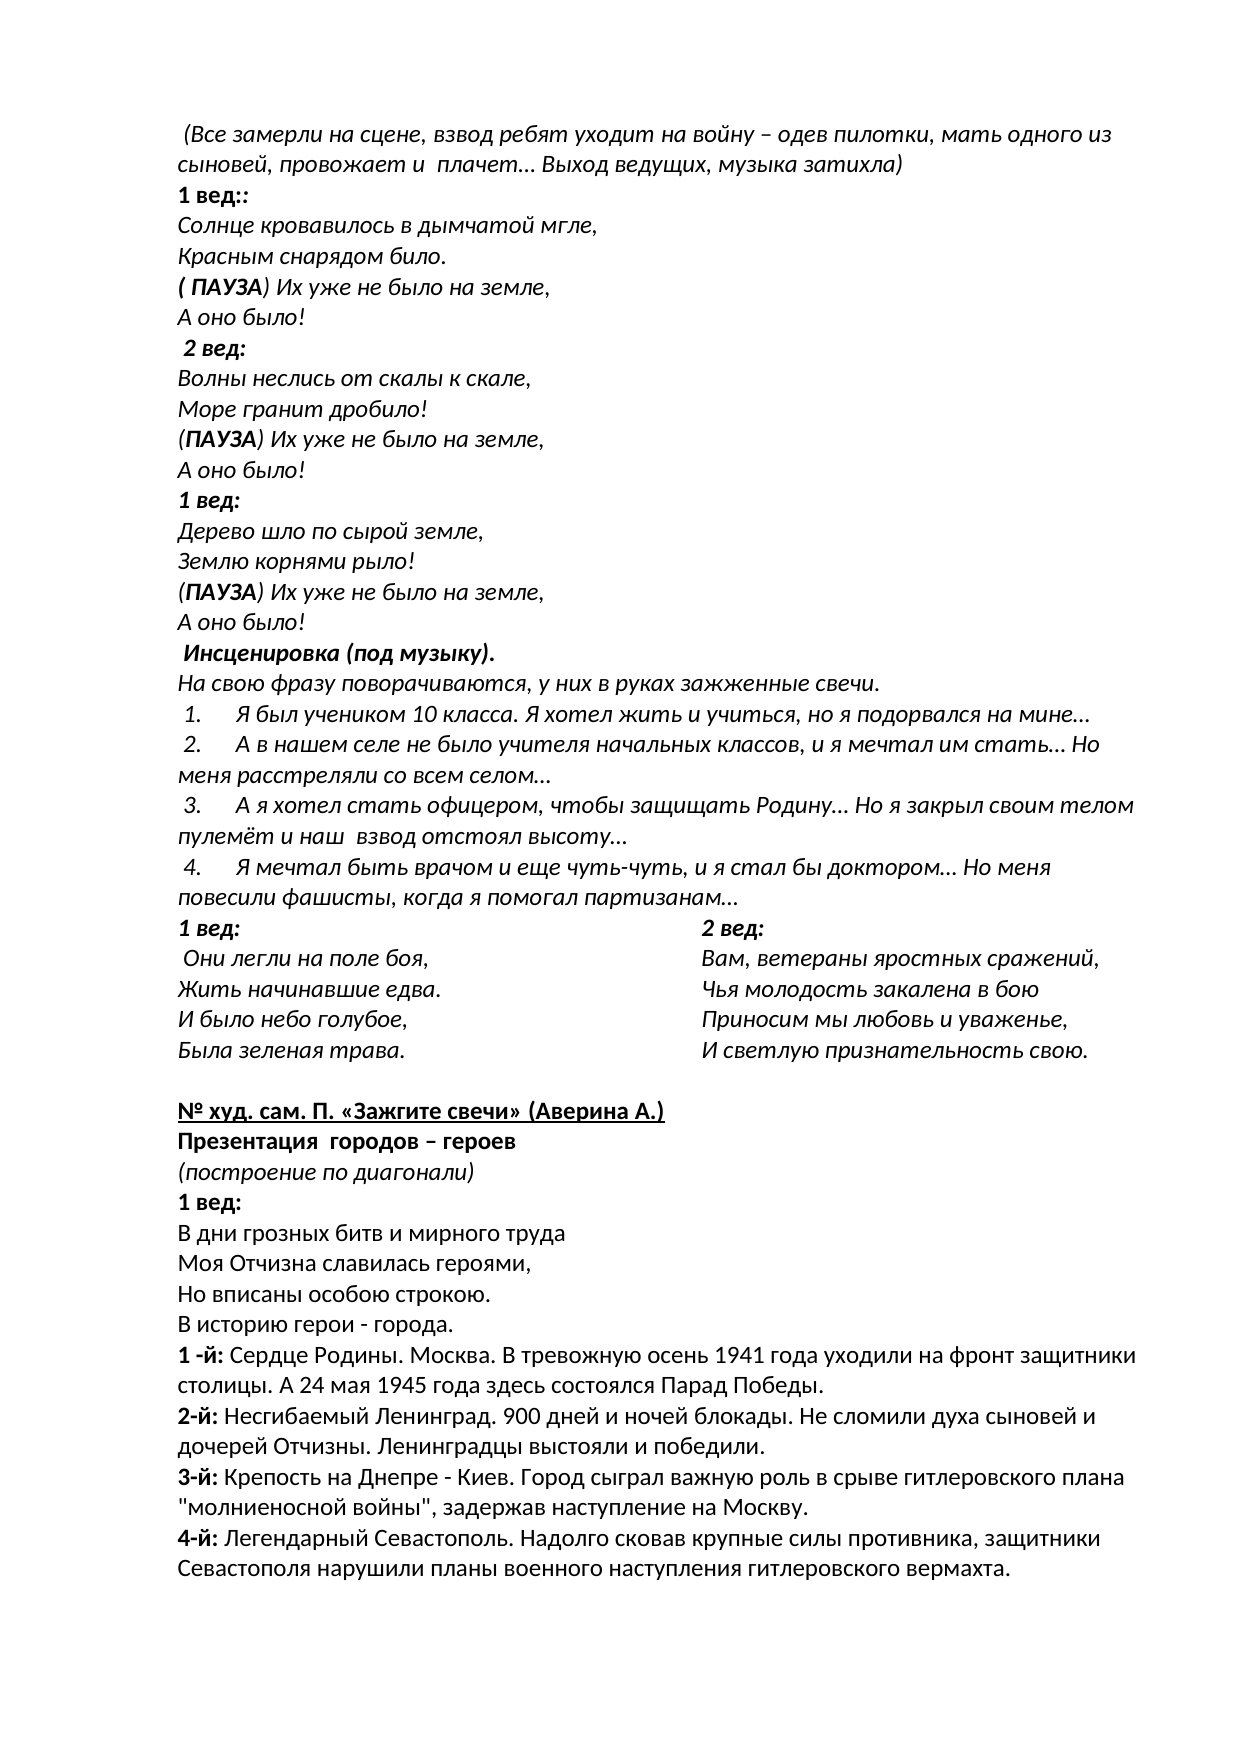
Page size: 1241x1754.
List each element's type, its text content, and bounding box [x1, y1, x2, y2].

text Инсценировка (под музыку). [177, 637, 1152, 667]
text 1 вед:: [177, 179, 1152, 210]
text 1. Я был учеником 10 класса. Я хотел жить и учиться, но я подорвался на мине… [177, 698, 1152, 728]
text 1 вед: Дерево шло по сырой земле, Землю корнями рыло! (ПАУЗА) Их уже не было на земле, А оно было! [177, 484, 1152, 637]
text 4. Я мечтал быть врачом и еще чуть-чуть, и я стал бы доктором… Но меня повесили фашисты, когда я помогал партизанам… [177, 851, 1152, 912]
text Презентация городов – героев [177, 1125, 1152, 1156]
text В дни грозных битв и мирного труда Моя Отчизна славилась героями, Но вписаны особою строкою. В историю герои - города. 1 -й: Сердце Родины. Москва. В тревожную осень 1941 года уходили на фронт защитники столицы. А 24 мая 1945 года здесь состоялся Парад Победы. [177, 1217, 1152, 1400]
text 3. А я хотел стать офицером, чтобы защищать Родину… Но я закрыл своим телом пулемёт и наш взвод отстоял высоту… [177, 789, 1152, 851]
text 3-й: Крепость на Днепре - Киев. Город сыграл важную роль в срыве гитлеровского плана "молниеносной войны", задержав наступление на Москву. [177, 1461, 1152, 1522]
text 2-й: Несгибаемый Ленинград. 900 дней и ночей блокады. Не сломили духа сыновей и дочерей Отчизны. Ленинградцы выстояли и победили. [177, 1400, 1152, 1461]
text Они легли на поле боя, Жить начинавшие едва. И было небо голубое, Была зеленая трава. [177, 942, 627, 1064]
text 4-й: Легендарный Севастополь. Надолго сковав крупные силы противника, защитники Севастополя нарушили планы военного наступления гитлеровского вермахта. [177, 1522, 1152, 1583]
text 2. А в нашем селе не было учителя начальных классов, и я мечтал им стать… Но меня расстреляли со всем селом… [177, 728, 1152, 789]
text № худ. сам. П. «Зажгите свечи» (Аверина А.) [177, 1095, 1152, 1125]
text (построение по диагонали) [177, 1156, 1152, 1186]
text (Все замерли на сцене, взвод ребят уходит на войну – одев пилотки, мать одного из сыновей, провожает и плачет… Выход ведущих, музыка затихла) [177, 118, 1152, 179]
text На свою фразу поворачиваются, у них в руках зажженные свечи. [177, 667, 1152, 698]
text Солнце кровавилось в дымчатой мгле, Красным снарядом било. ( ПАУЗА) Их уже не было на земле, А оно было! [177, 210, 1152, 332]
text 1 вед: [177, 912, 627, 942]
text 2 вед: Волны неслись от скалы к скале, Море гранит дробило! (ПАУЗА) Их уже не было на земле, А оно было! [177, 332, 1152, 484]
text 2 вед: Вам, ветераны яростных сражений, Чья молодость закалена в бою Приносим мы любовь и уваженье, И светлую признательность свою. [701, 912, 1152, 1064]
text 1 вед: [177, 1186, 1152, 1217]
